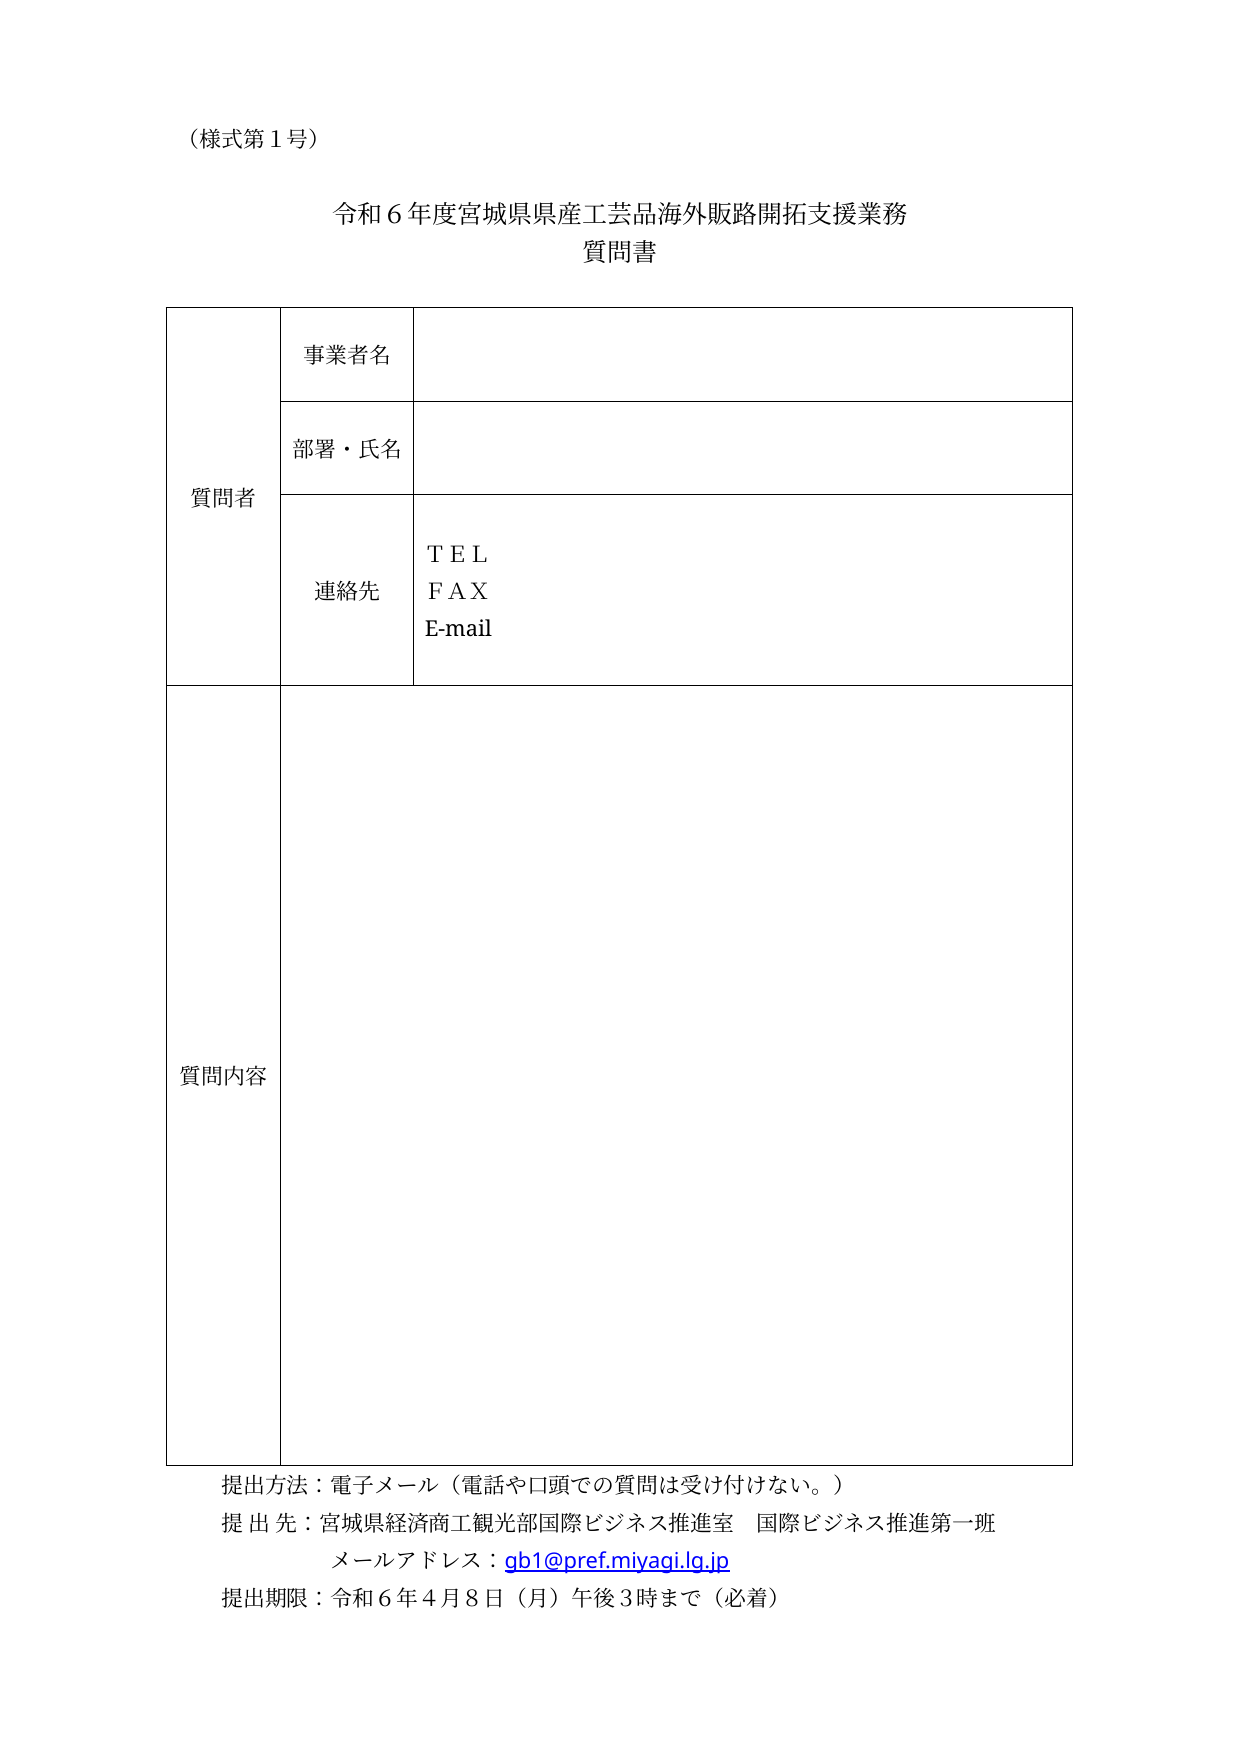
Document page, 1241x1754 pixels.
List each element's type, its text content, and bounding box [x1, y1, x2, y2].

table_cell 部署・氏名 [281, 402, 413, 494]
text （様式第１号） [177, 119, 1063, 157]
table_header 質問者 [167, 308, 280, 685]
text メールアドレス：gb1@pref.miyagi.lg.jp [243, 1541, 1063, 1578]
text 令和６年度宮城県県産工芸品海外販路開拓支援業務 [177, 194, 1063, 232]
table_header 事業者名 [281, 308, 413, 401]
text 提出方法：電子メール（電話や口頭での質問は受け付けない。） [177, 1466, 1063, 1503]
table_cell 質問内容 [167, 686, 280, 1464]
text 提出期限：令和６年４月８日（月）午後３時まで（必着） [177, 1578, 1063, 1616]
text 質問書 [177, 232, 1063, 269]
table_header [414, 308, 1072, 401]
table_cell [281, 686, 1072, 1464]
table_cell [414, 402, 1072, 494]
table_cell ＴＥＬ ＦＡＸ E-mail [414, 495, 1072, 685]
text 提出先：宮城県経済商工観光部国際ビジネス推進室 国際ビジネス推進第一班 [221, 1503, 1063, 1541]
table_cell 連絡先 [281, 495, 413, 685]
